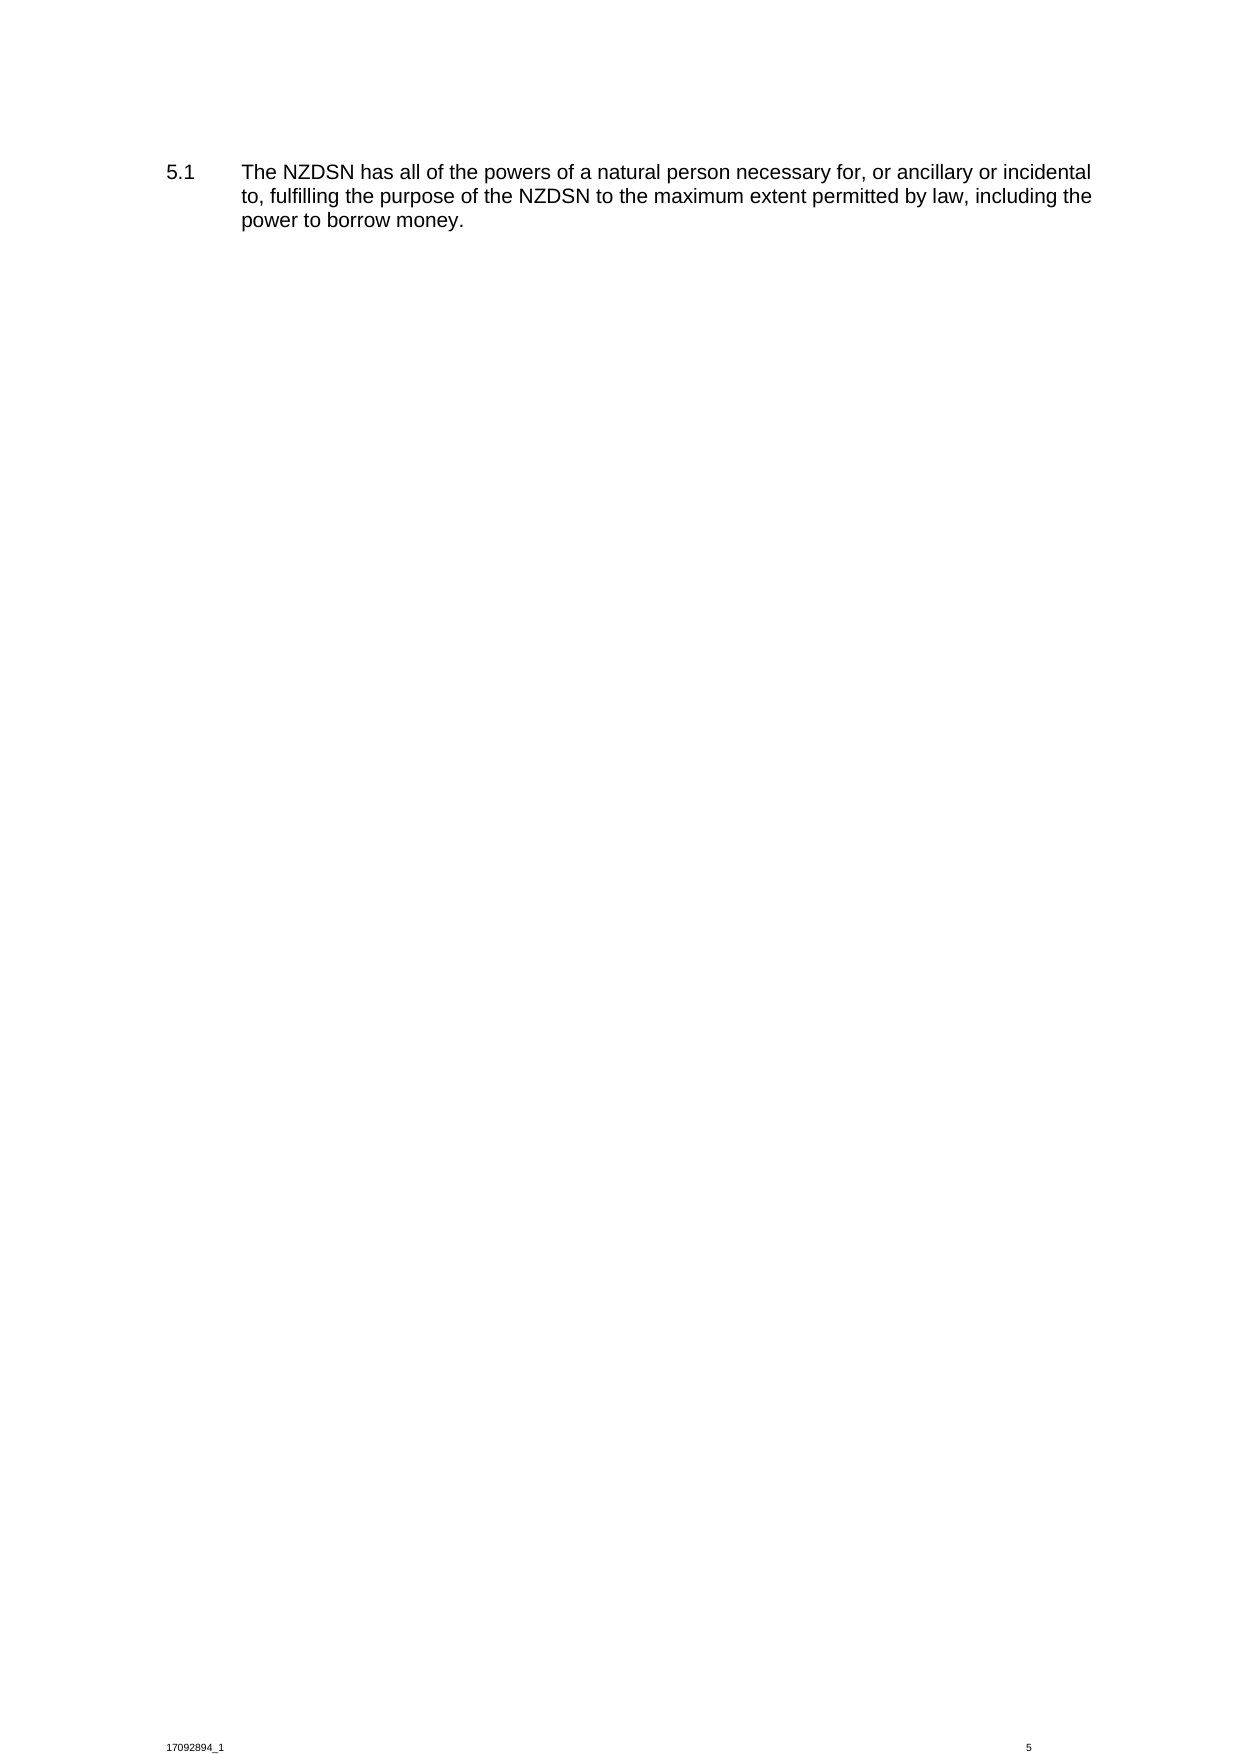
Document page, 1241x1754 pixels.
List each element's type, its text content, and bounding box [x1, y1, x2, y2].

text The NZDSN has all of the powers of a natural person necessary for, or ancillary or incidental to, fulfilling the purpose of the NZDSN to the maximum extent permitted by law, including the power to borrow money. [166, 159, 1098, 231]
